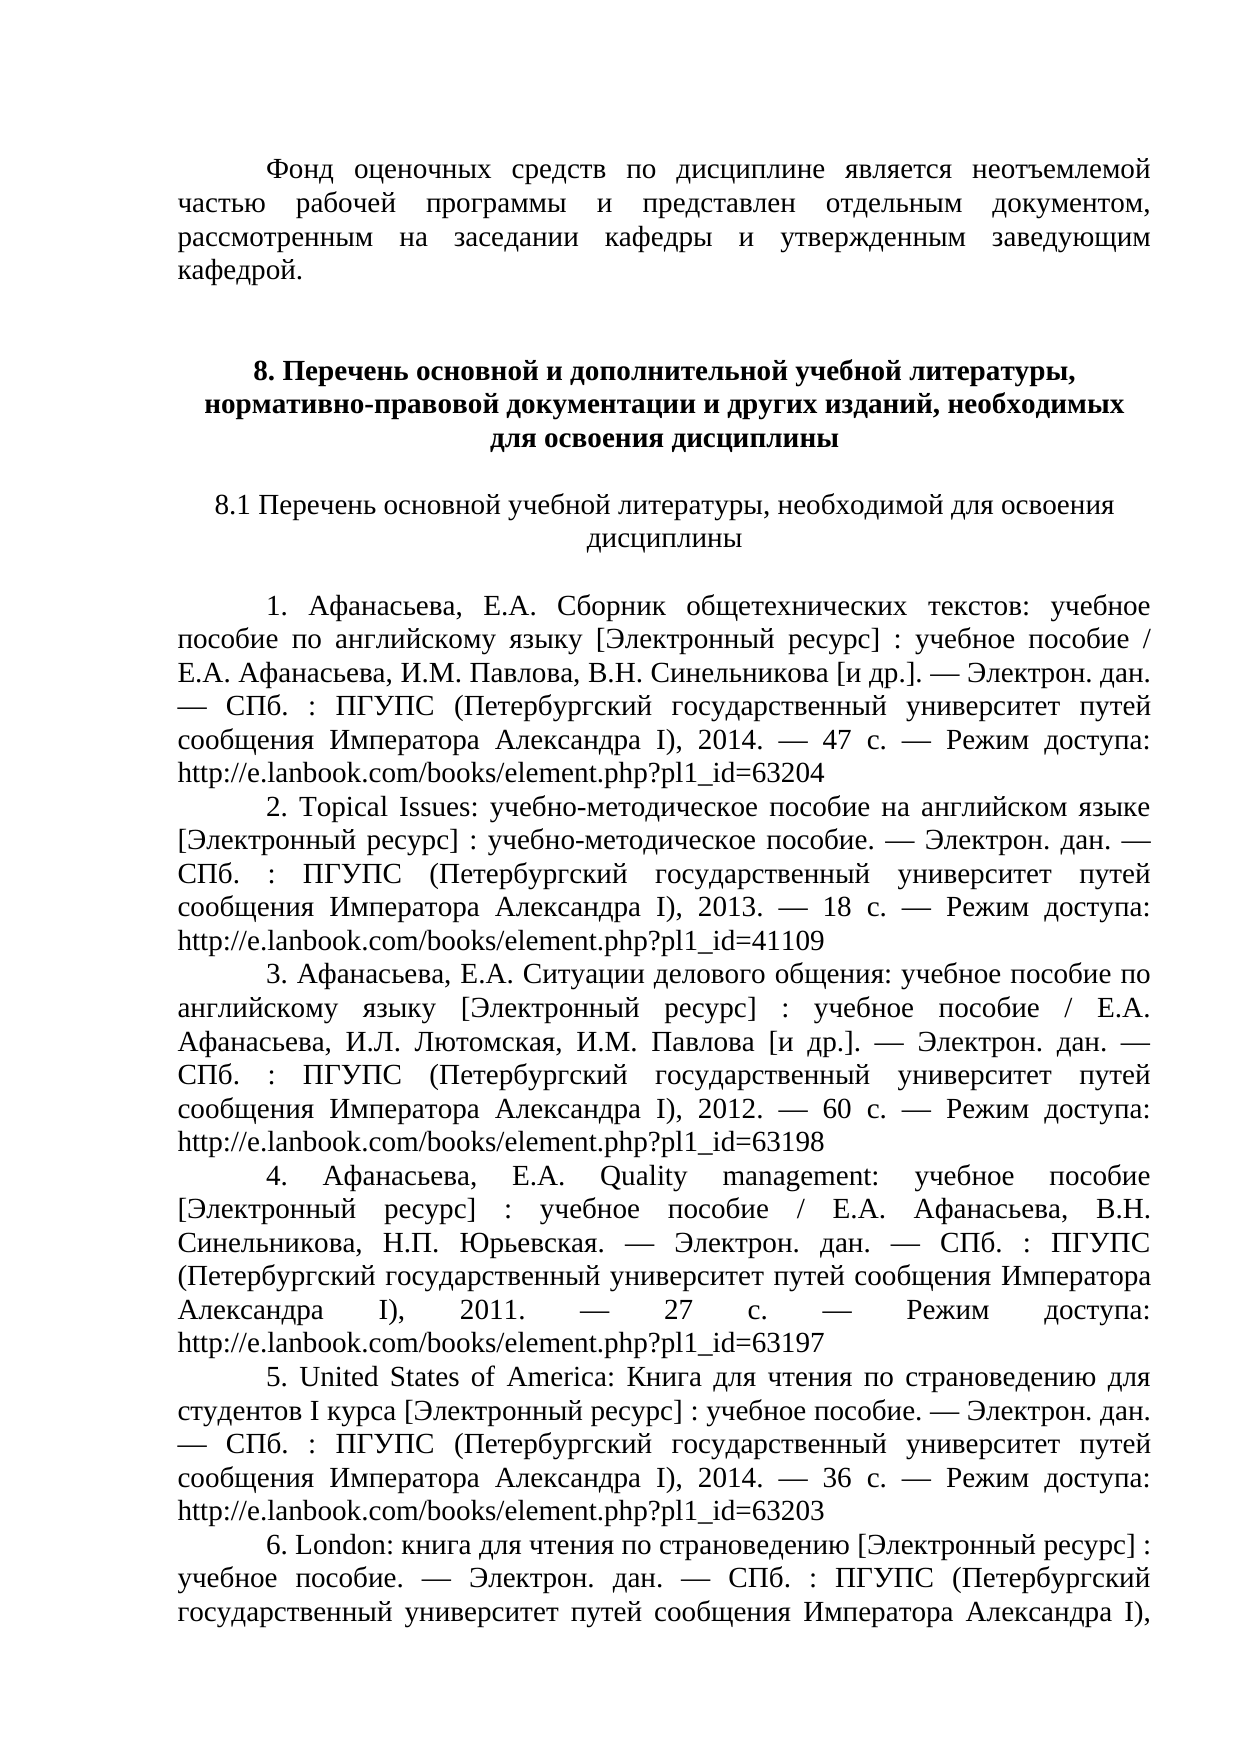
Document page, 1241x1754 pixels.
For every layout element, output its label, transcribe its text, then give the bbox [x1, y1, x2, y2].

text 1. Афанасьева, Е.А. Сборник общетехнических текстов: учебное пособие по английскому языку [Электронный ресурс] : учебное пособие / Е.А. Афанасьева, И.М. Павлова, В.Н. Синельникова [и др.]. — Электрон. дан. — СПб. : ПГУПС (Петербургский государственный университет путей сообщения Императора Александра I), 2014. — 47 с. — Режим доступа: http://e.lanbook.com/books/element.php?pl1_id=63204 [177, 588, 1152, 789]
text Фонд оценочных средств по дисциплине является неотъемлемой частью рабочей программы и представлен отдельным документом, рассмотренным на заседании кафедры и утвержденным заведующим кафедрой. [177, 152, 1152, 286]
text 8. Перечень основной и дополнительной учебной литературы, нормативно-правовой документации и других изданий, необходимых для освоения дисциплины [177, 353, 1152, 453]
text 5. United States of America: Книга для чтения по страноведению для студентов I курса [Электронный ресурс] : учебное пособие. — Электрон. дан. — СПб. : ПГУПС (Петербургский государственный университет путей сообщения Императора Александра I), 2014. — 36 с. — Режим доступа: http://e.lanbook.com/books/element.php?pl1_id=63203 [177, 1359, 1152, 1527]
text 2. Topical Issues: учебно-методическое пособие на английском языке [Электронный ресурс] : учебно-методическое пособие. — Электрон. дан. — СПб. : ПГУПС (Петербургский государственный университет путей сообщения Императора Александра I), 2013. — 18 с. — Режим доступа: http://e.lanbook.com/books/element.php?pl1_id=41109 [177, 789, 1152, 957]
text 4. Афанасьева, Е.А. Quality management: учебное пособие [Электронный ресурс] : учебное пособие / Е.А. Афанасьева, В.Н. Синельникова, Н.П. Юрьевская. — Электрон. дан. — СПб. : ПГУПС (Петербургский государственный университет путей сообщения Императора Александра I), 2011. — 27 с. — Режим доступа: http://e.lanbook.com/books/element.php?pl1_id=63197 [177, 1158, 1152, 1359]
text 3. Афанасьева, Е.А. Ситуации делового общения: учебное пособие по английскому языку [Электронный ресурс] : учебное пособие / Е.А. Афанасьева, И.Л. Лютомская, И.М. Павлова [и др.]. — Электрон. дан. — СПб. : ПГУПС (Петербургский государственный университет путей сообщения Императора Александра I), 2012. — 60 с. — Режим доступа: http://e.lanbook.com/books/element.php?pl1_id=63198 [177, 957, 1152, 1158]
text 8.1 Перечень основной учебной литературы, необходимой для освоения дисциплины [177, 487, 1152, 554]
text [177, 1527, 1152, 1627]
